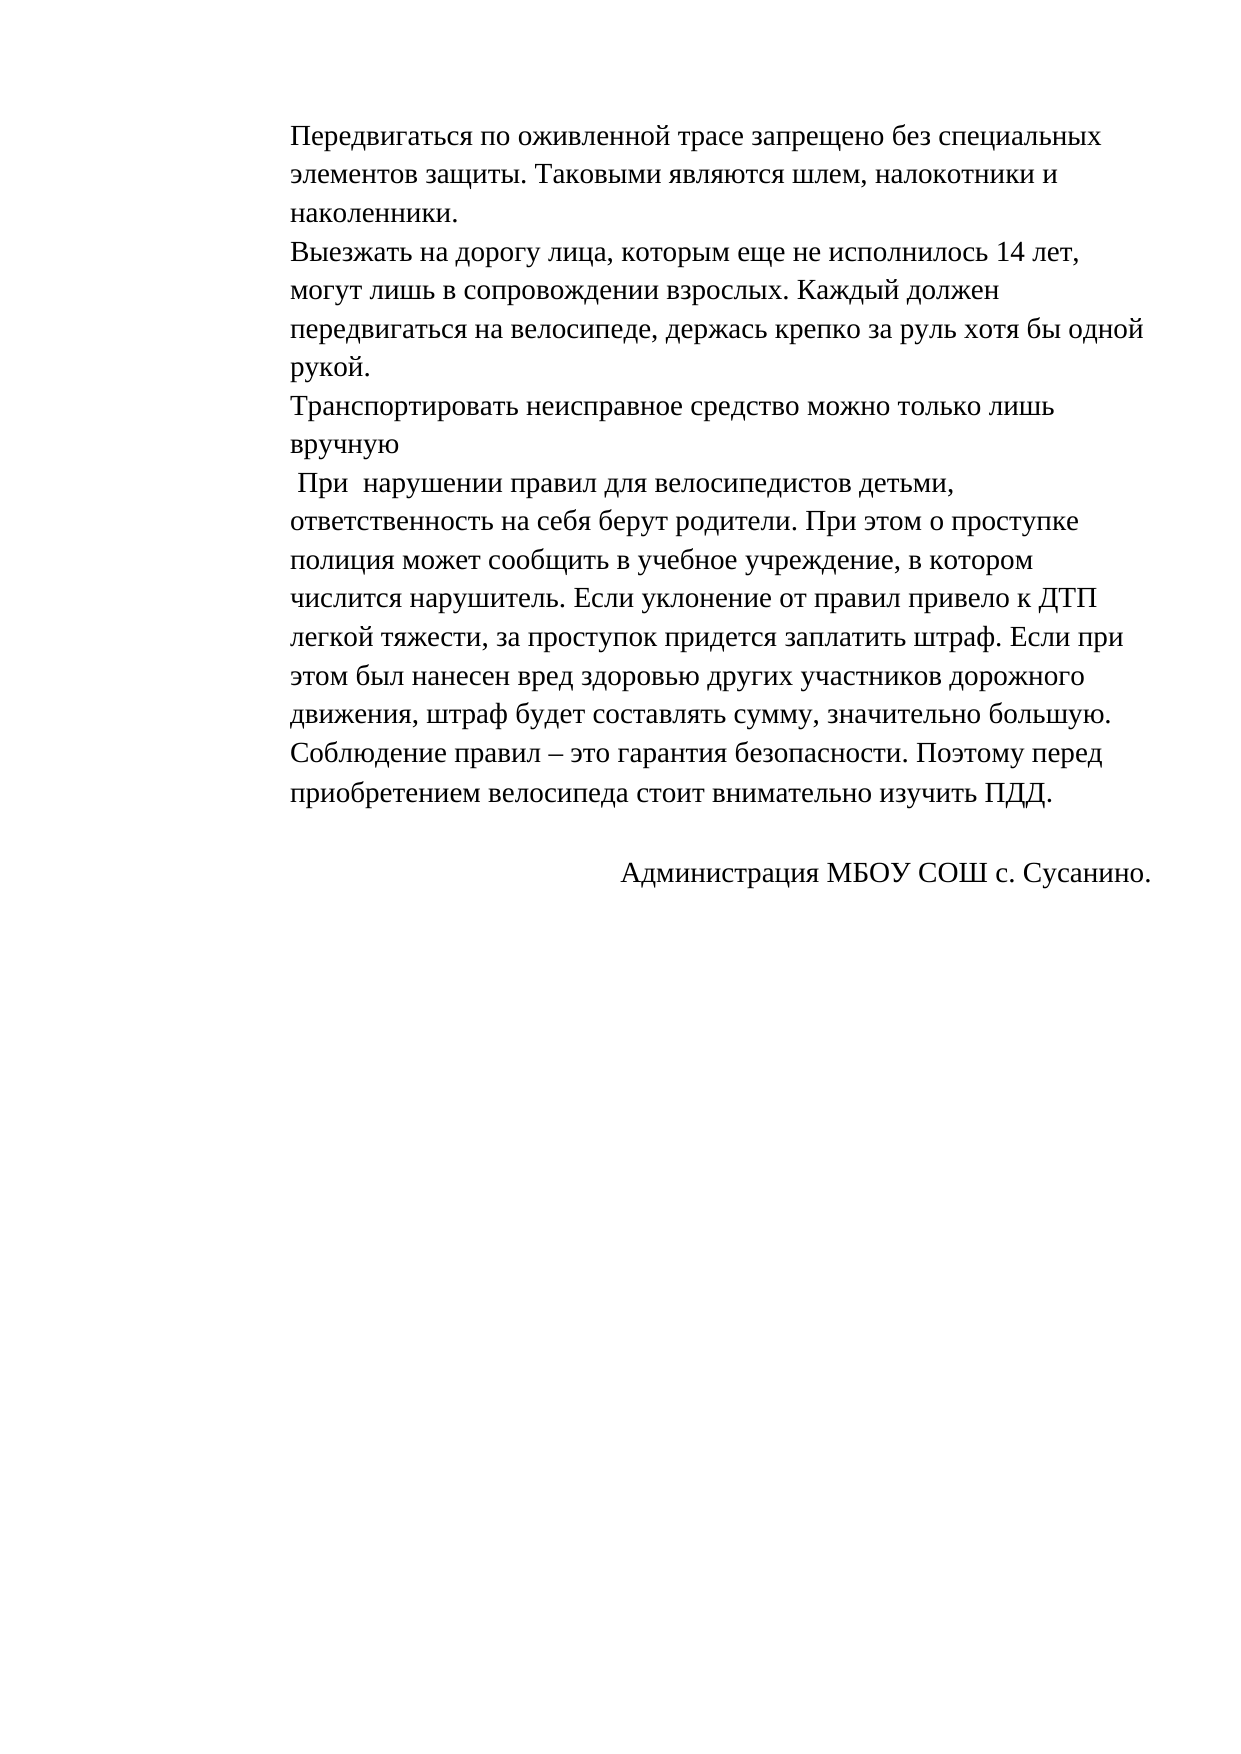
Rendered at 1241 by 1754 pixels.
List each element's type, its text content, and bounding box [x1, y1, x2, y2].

list Передвигаться по оживленной трасе запрещено без специальных элементов защиты. Таковыми являются шлем, налокотники и наколенники. [290, 118, 1152, 229]
list Выезжать на дорогу лица, которым еще не исполнилось 14 лет, могут лишь в сопровождении взрослых. Каждый должен передвигаться на велосипеде, держась крепко за руль хотя бы одной рукой. [290, 234, 1152, 383]
list Администрация МБОУ СОШ с. Сусанино. [290, 856, 1152, 889]
list Транспортировать неисправное средство можно только лишь вручную [290, 388, 1152, 460]
list При нарушении правил для велосипедистов детьми, ответственность на себя берут родители. При этом о проступке полиция может сообщить в учебное учреждение, в котором числится нарушитель. Если уклонение от правил привело к ДТП легкой тяжести, за проступок придется заплатить штраф. Если при этом был нанесен вред здоровью других участников дорожного движения, штраф будет составлять сумму, значительно большую. Соблюдение правил – это гарантия безопасности. Поэтому перед приобретением велосипеда стоит внимательно изучить ПДД. [290, 465, 1152, 809]
